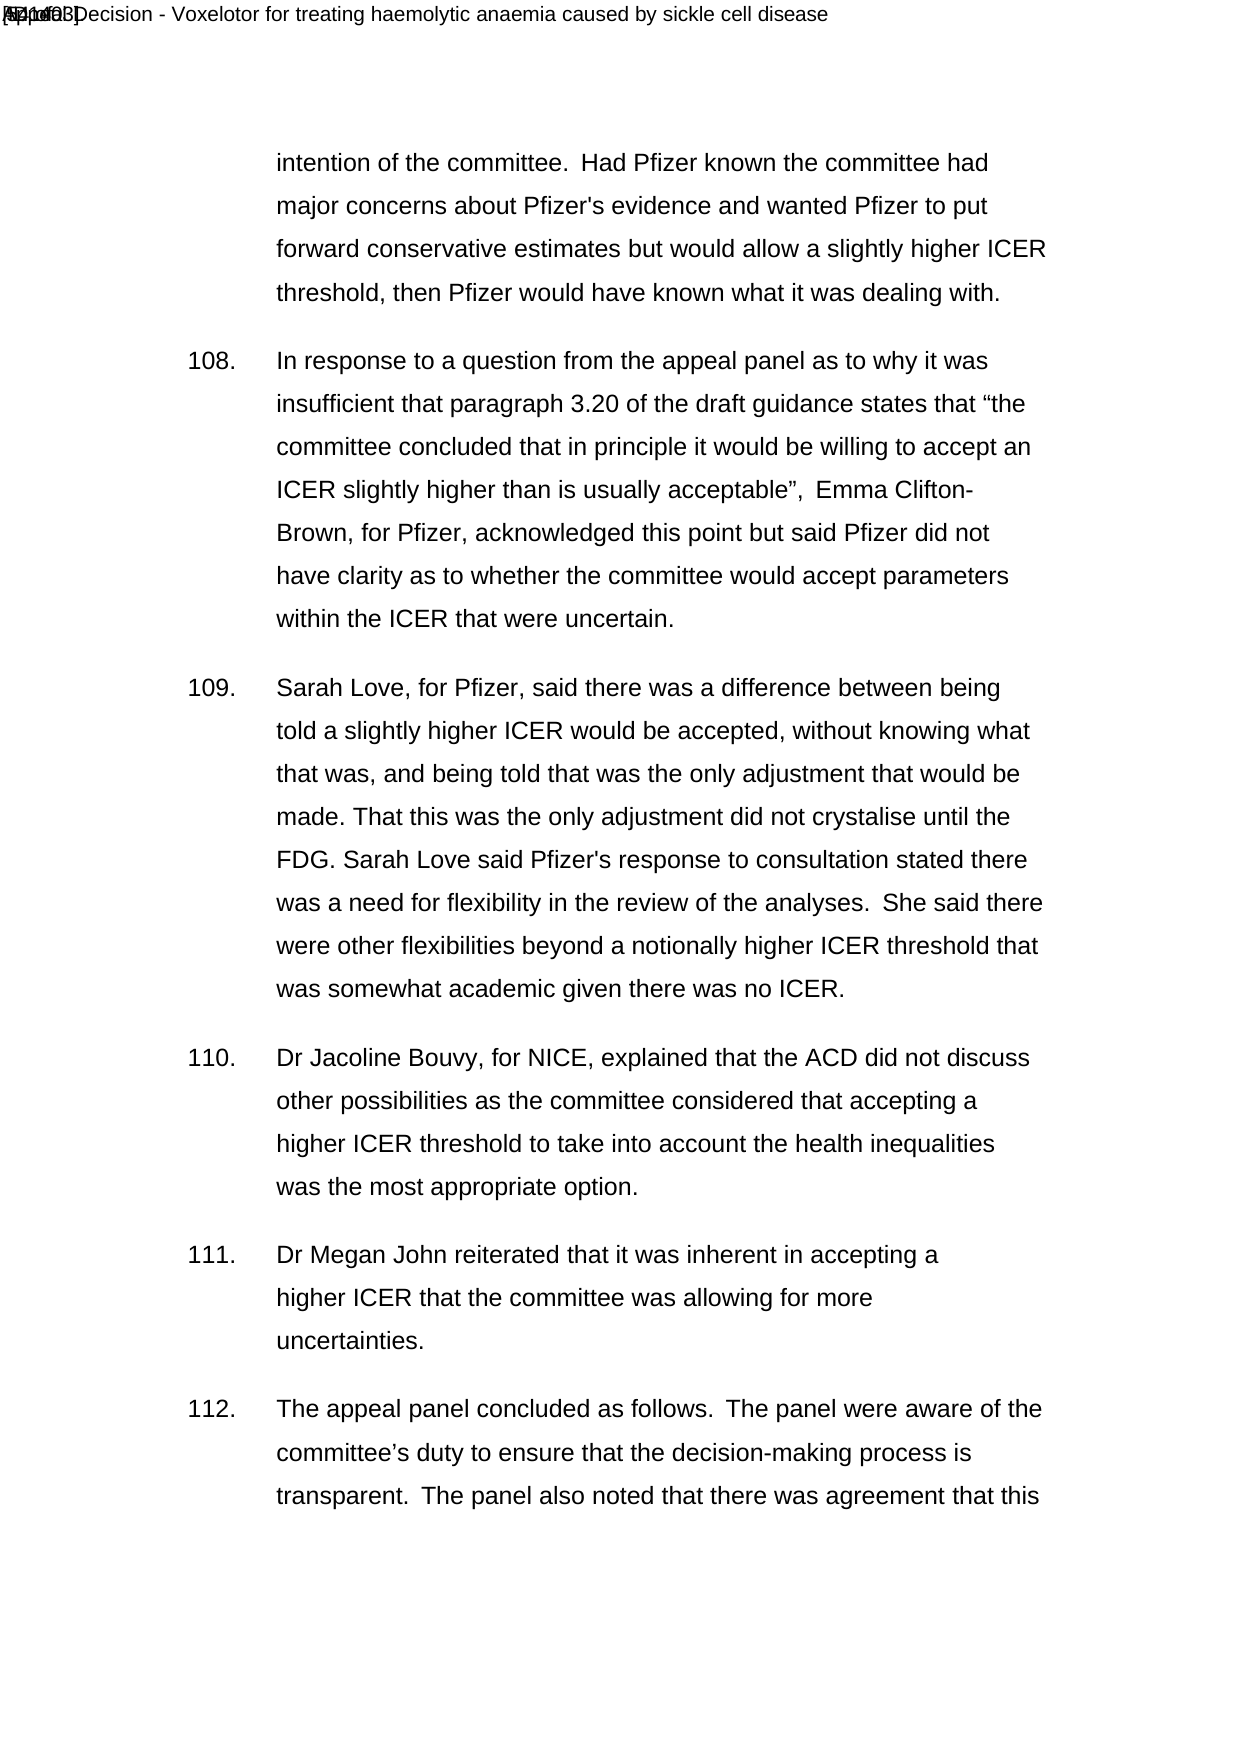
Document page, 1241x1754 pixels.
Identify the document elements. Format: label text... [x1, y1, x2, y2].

list The appeal panel concluded as follows. The panel were aware of the committee’s duty to ensure that the decision-making process is transparent. The panel also noted that there was agreement that this [187, 1394, 1045, 1509]
list Dr Megan John reiterated that it was inherent in accepting a higher ICER that the committee was allowing for more uncertainties. [187, 1240, 1014, 1355]
list Dr Jacoline Bouvy, for NICE, explained that the ACD did not discuss other possibilities as the committee considered that accepting a higher ICER threshold to take into account the health inequalities was the most appropriate option. [187, 1042, 1046, 1201]
text intention of the committee. Had Pfizer known the committee had major concerns about Pfizer's evidence and wanted Pfizer to put forward conservative estimates but would allow a slightly higher ICER threshold, then Pfizer would have known what it was dealing with. [276, 148, 1048, 306]
list Sarah Love, for Pfizer, said there was a difference between being told a slightly higher ICER would be accepted, without knowing what that was, and being told that was the only adjustment that would be made. That this was the only adjustment did not crystalise until the FDG. Sarah Love said Pfizer's response to consultation stated there was a need for flexibility in the review of the analyses. She said there were other flexibilities beyond a notionally higher ICER threshold that was somewhat academic given there was no ICER. [187, 673, 1048, 1003]
list In response to a question from the appeal panel as to why it was insufficient that paragraph 3.20 of the draft guidance states that “the committee concluded that in principle it would be willing to accept an ICER slightly higher than is usually acceptable”, Emma Clifton- Brown, for Pfizer, acknowledged this point but said Pfizer did not have clarity as to whether the committee would accept parameters within the ICER that were uncertain. [187, 346, 1051, 633]
